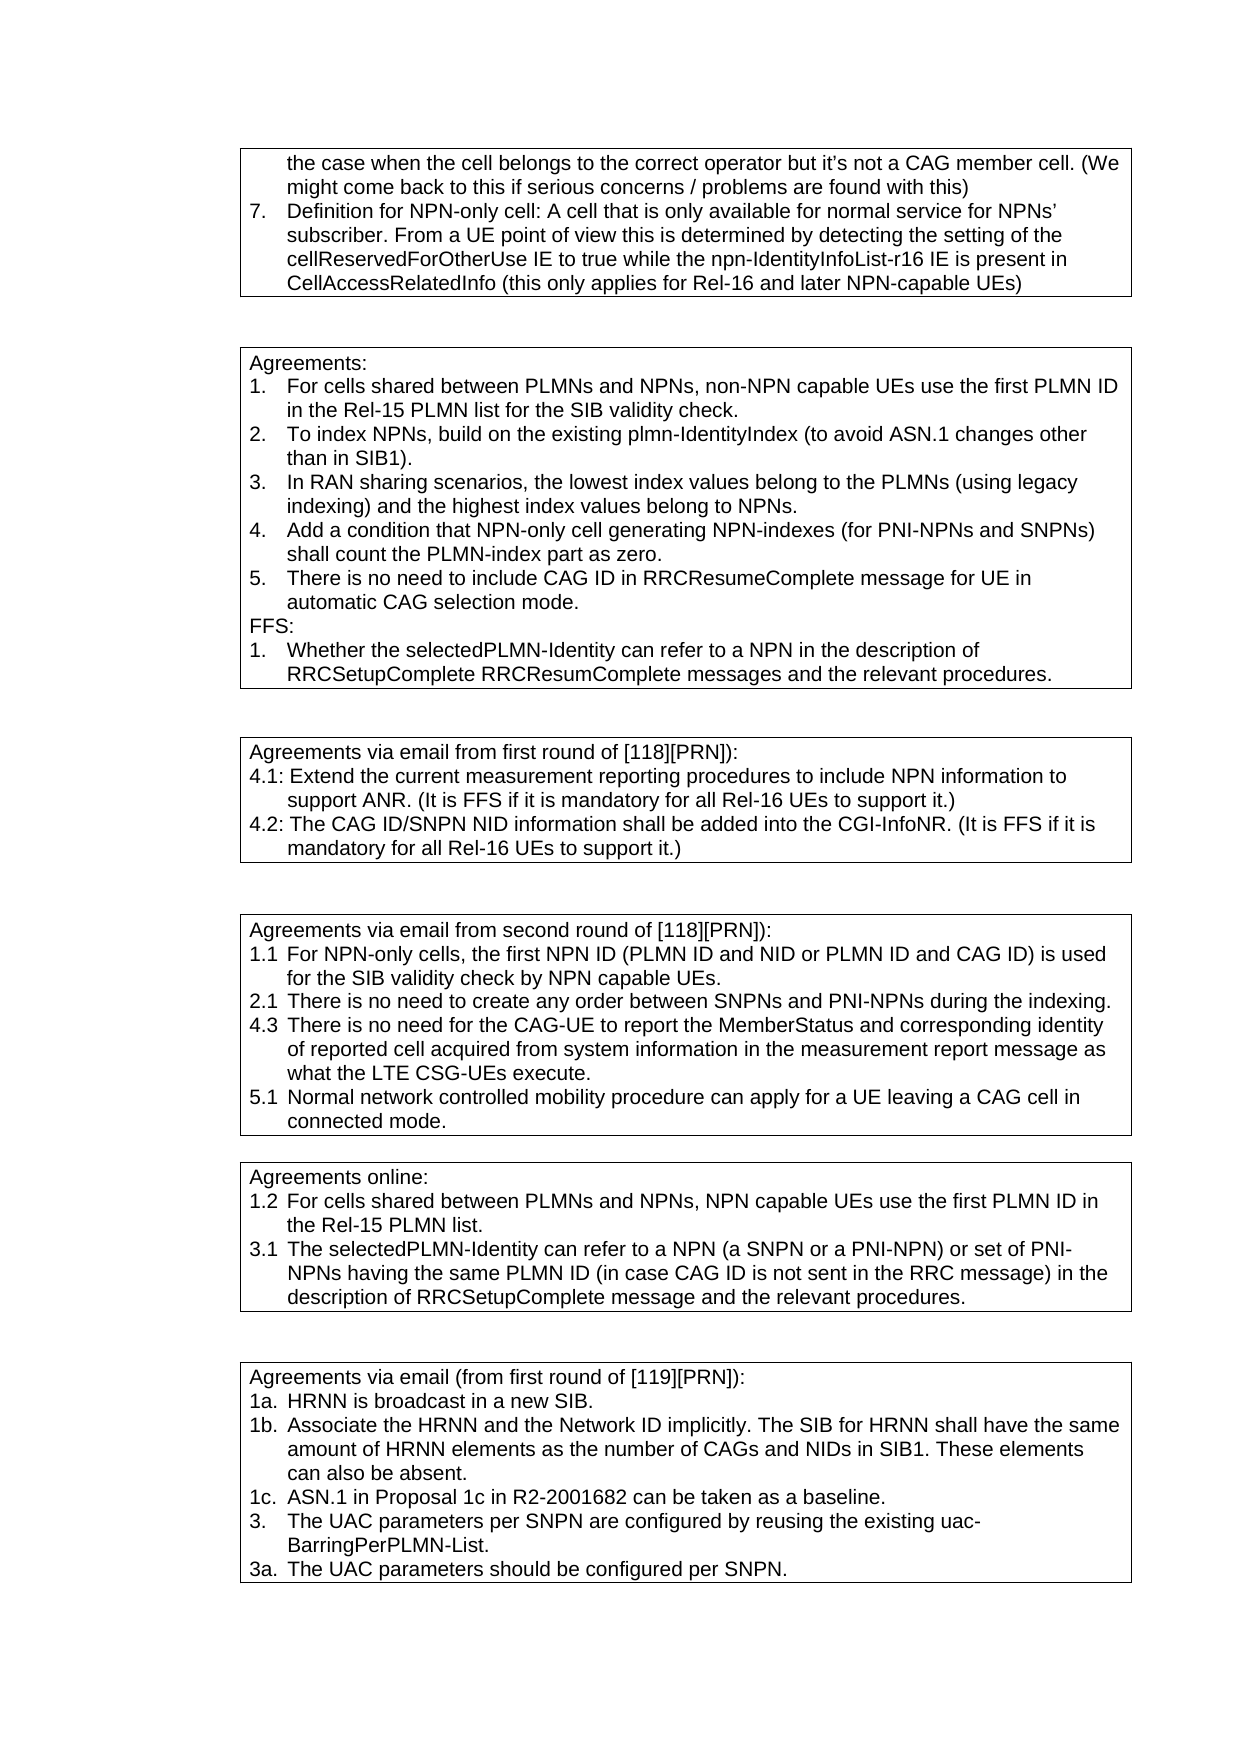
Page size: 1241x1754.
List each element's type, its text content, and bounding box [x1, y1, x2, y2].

text 4.1: Extend the current measurement reporting procedures to include NPN information to support ANR. (It is FFS if it is mandatory for all Rel-16 UEs to support it.) [241, 761, 1131, 809]
text 3.1 The selectedPLMN-Identity can refer to a NPN (a SNPN or a PNI-NPN) or set of PNI-NPNs having the same PLMN ID (in case CAG ID is not sent in the RRC message) in the description of RRCSetupComplete message and the relevant procedures. [241, 1234, 1131, 1311]
text 4.2: The CAG ID/SNPN NID information shall be added into the CGI-InfoNR. (It is FFS if it is mandatory for all Rel-16 UEs to support it.) [241, 809, 1131, 862]
text 3. The UAC parameters per SNPN are configured by reusing the existing uac-BarringPerPLMN-List. [241, 1505, 1131, 1553]
text 1c. ASN.1 in Proposal 1c in R2-2001682 can be taken as a baseline. [241, 1481, 1131, 1505]
text 3a. The UAC parameters should be configured per SNPN. [241, 1553, 1131, 1582]
list In RAN sharing scenarios, the lowest index values belong to the PLMNs (using legacy indexing) and the highest index values belong to NPNs. [241, 467, 1131, 515]
list Add a condition that NPN-only cell generating NPN-indexes (for PNI-NPNs and SNPNs) shall count the PLMN-index part as zero. [241, 515, 1131, 563]
text Agreements via email from first round of [118][PRN]): [241, 738, 1131, 761]
list There is no need to include CAG ID in RRCResumeComplete message for UE in automatic CAG selection mode. [241, 563, 1131, 611]
list For NPN-only cells, the first NPN ID (PLMN ID and NID or PLMN ID and CAG ID) is used for the SIB validity check by NPN capable UEs. [241, 938, 1131, 986]
text 1a. HRNN is broadcast in a new SIB. [241, 1386, 1131, 1409]
list Definition for NPN-only cell: A cell that is only available for normal service for NPNs’ subscriber. From a UE point of view this is determined by detecting the setting of the cellReservedForOtherUse IE to true while the npn-IdentityInfoList-r16 IE is present in CellAccessRelatedInfo (this only applies for Rel-16 and later NPN-capable UEs) [241, 195, 1131, 296]
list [241, 149, 1131, 195]
text Agreements via email from second round of [118][PRN]): [241, 915, 1131, 938]
text FFS: [241, 611, 1131, 635]
list For cells shared between PLMNs and NPNs, NPN capable UEs use the first PLMN ID in the Rel-15 PLMN list. [241, 1186, 1131, 1234]
list For cells shared between PLMNs and NPNs, non-NPN capable UEs use the first PLMN ID in the Rel-15 PLMN list for the SIB validity check. [241, 371, 1131, 419]
text 1b. Associate the HRNN and the Network ID implicitly. The SIB for HRNN shall have the same amount of HRNN elements as the number of CAGs and NIDs in SIB1. These elements can also be absent. [241, 1409, 1131, 1481]
text Agreements via email (from first round of [119][PRN]): [241, 1363, 1131, 1386]
list To index NPNs, build on the existing plmn-IdentityIndex (to avoid ASN.1 changes other than in SIB1). [241, 419, 1131, 467]
list Whether the selectedPLMN-Identity can refer to a NPN in the description of RRCSetupComplete RRCResumComplete messages and the relevant procedures. [241, 635, 1131, 688]
text 2.1 There is no need to create any order between SNPNs and PNI-NPNs during the indexing. [241, 986, 1131, 1010]
text 5.1 Normal network controlled mobility procedure can apply for a UE leaving a CAG cell in connected mode. [241, 1082, 1131, 1135]
text Agreements online: [241, 1163, 1131, 1186]
text 4.3 There is no need for the CAG-UE to report the MemberStatus and corresponding identity of reported cell acquired from system information in the measurement report message as what the LTE CSG-UEs execute. [241, 1010, 1131, 1082]
text Agreements: [241, 348, 1131, 371]
